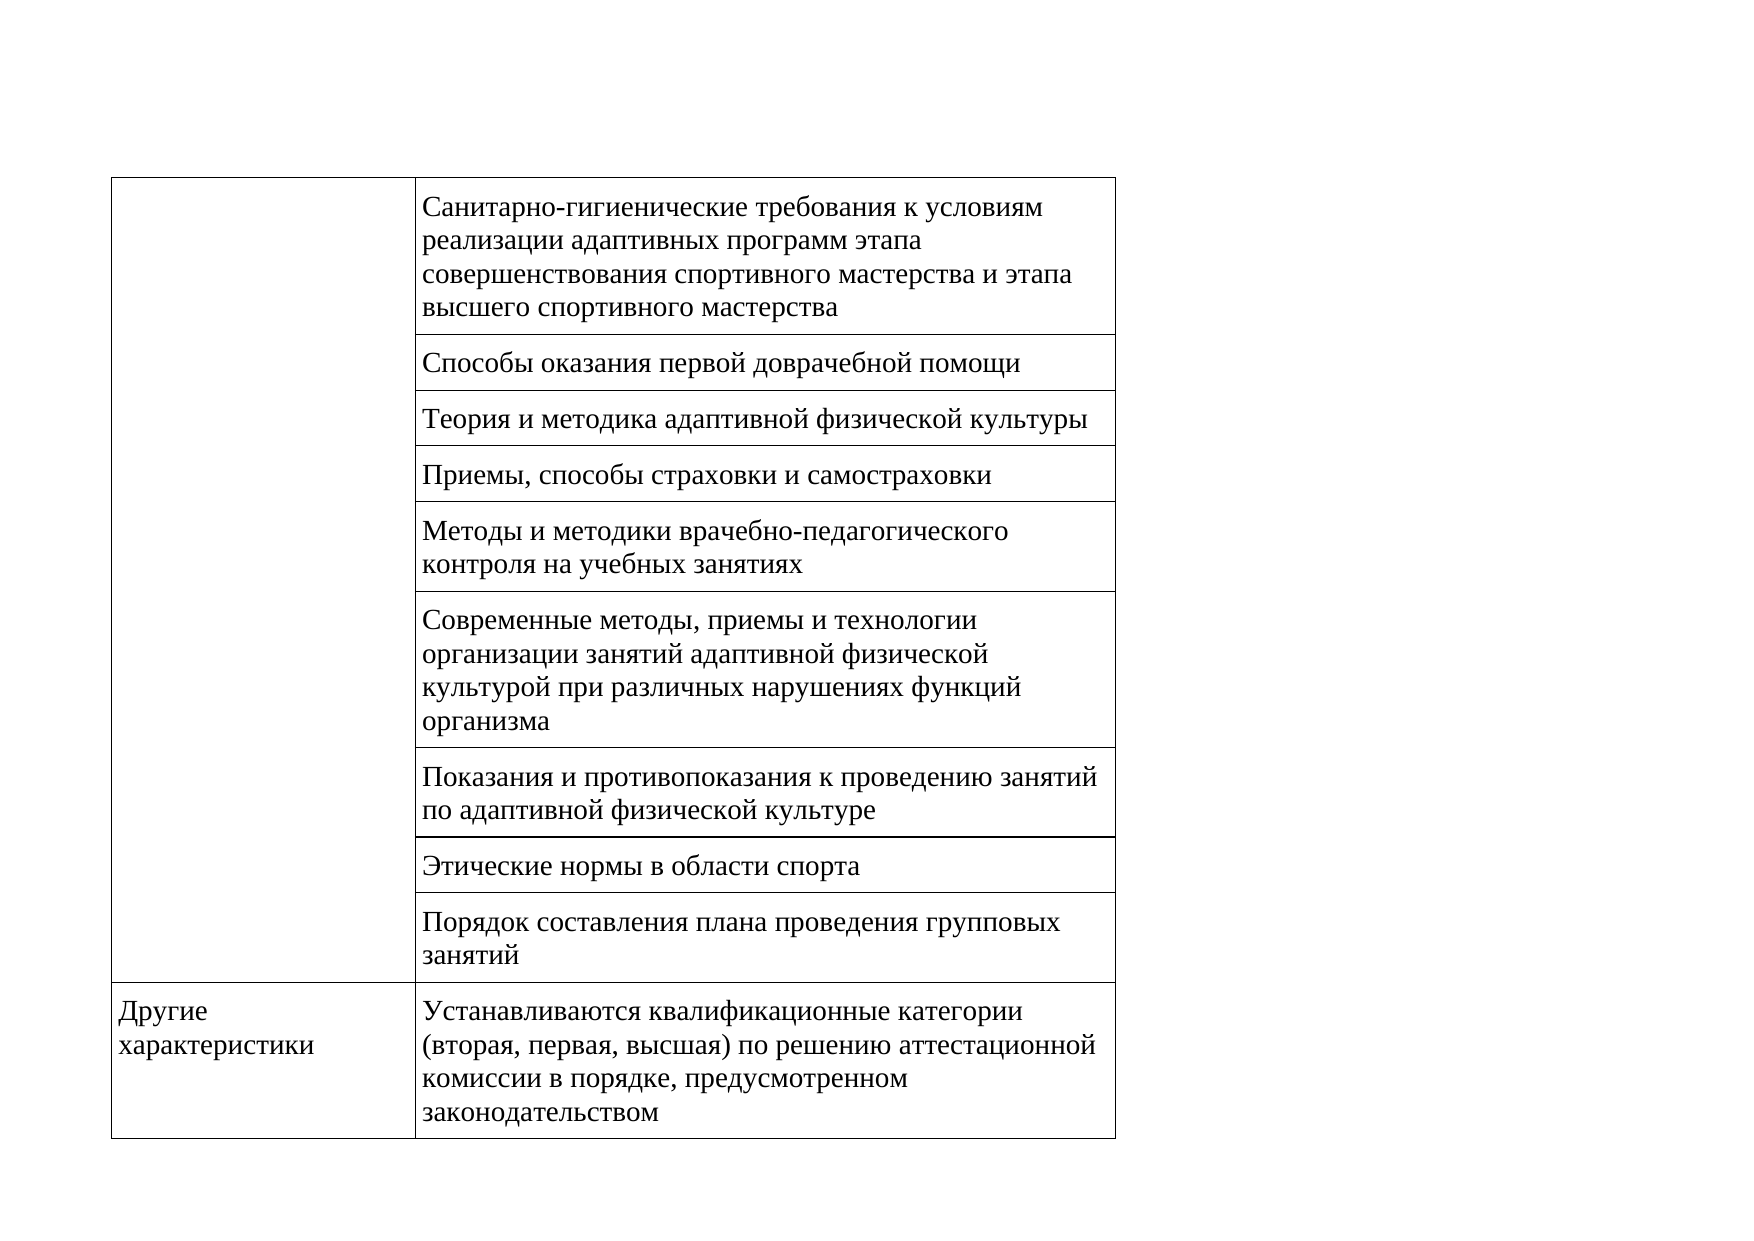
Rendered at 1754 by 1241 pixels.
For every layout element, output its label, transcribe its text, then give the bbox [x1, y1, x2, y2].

table_cell Способы оказания первой доврачебной помощи [416, 335, 1115, 389]
table_cell Приемы, способы страховки и самостраховки [416, 446, 1115, 501]
table_cell Этические нормы в области спорта [416, 838, 1115, 892]
table_cell Устанавливаются квалификационные категории (вторая, первая, высшая) по решению аттестационной комиссии в порядке, предусмотренном законодательством [416, 983, 1115, 1138]
table_cell Порядок составления плана проведения групповых занятий [416, 893, 1115, 982]
table_cell Современные методы, приемы и технологии организации занятий адаптивной физической культурой при различных нарушениях функций организма [416, 592, 1115, 747]
table_cell Теория и методика адаптивной физической культуры [416, 391, 1115, 445]
table_cell Санитарно-гигиенические требования к условиям реализации адаптивных программ этапа совершенствования спортивного мастерства и этапа высшего спортивного мастерства [416, 178, 1115, 334]
table_cell Показания и противопоказания к проведению занятий по адаптивной физической культуре [416, 748, 1115, 836]
table_cell Другие характеристики [112, 983, 415, 1138]
table_cell Методы и методики врачебно-педагогического контроля на учебных занятиях [416, 502, 1115, 591]
